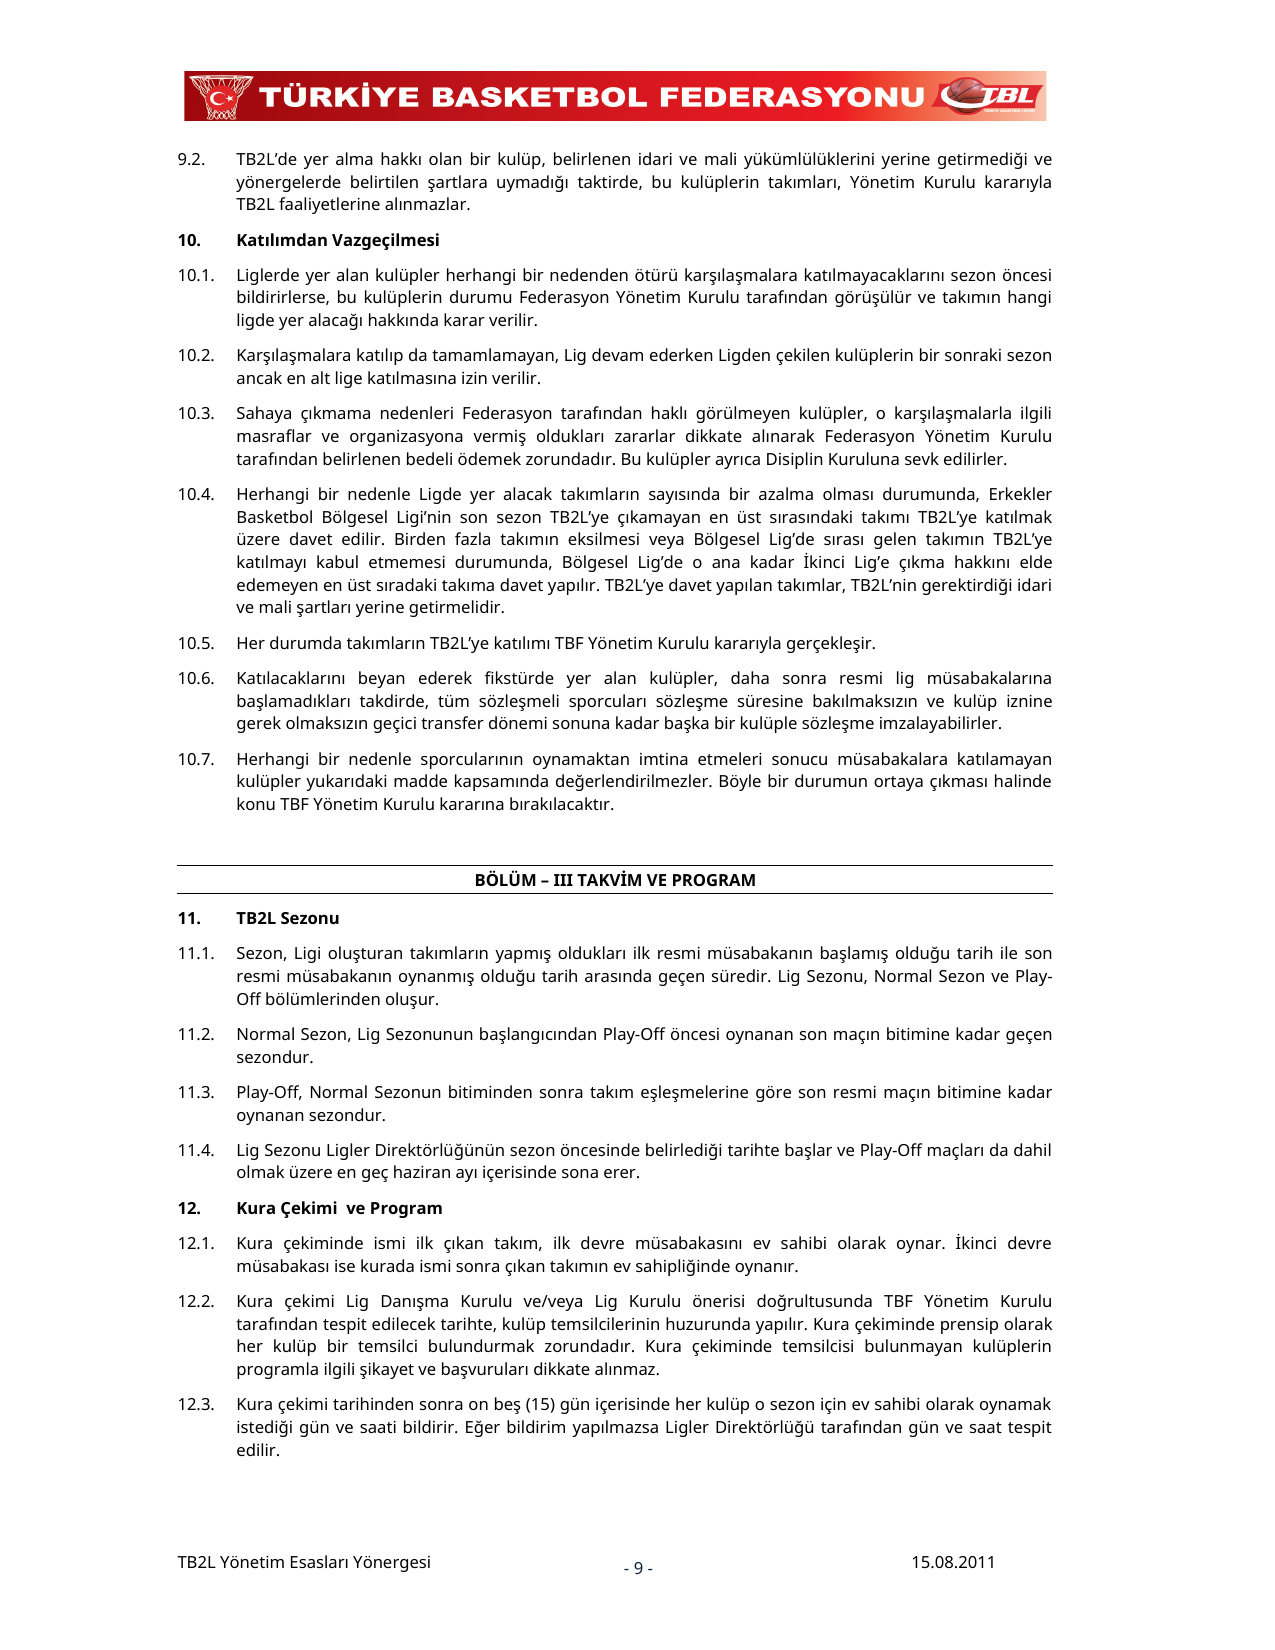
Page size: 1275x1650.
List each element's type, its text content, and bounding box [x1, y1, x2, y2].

subtitle BÖLÜM – III TAKVİM VE PROGRAM [177, 866, 1053, 893]
list Kura çekimi Lig Danışma Kurulu ve/veya Lig Kurulu önerisi doğrultusunda TBF Yönetim Kurulu tarafından tespit edilecek tarihte, kulüp temsilcilerinin huzurunda yapılır. Kura çekiminde prensip olarak her kulüp bir temsilci bulundurmak zorundadır. Kura çekiminde temsilcisi bulunmayan kulüplerin programla ilgili şikayet ve başvuruları dikkate alınmaz. [177, 1289, 1053, 1380]
list Her durumda takımların TB2L’ye katılımı TBF Yönetim Kurulu kararıyla gerçekleşir. [177, 631, 1053, 654]
list Sezon, Ligi oluşturan takımların yapmış oldukları ilk resmi müsabakanın başlamış olduğu tarih ile son resmi müsabakanın oynanmış olduğu tarih arasında geçen süredir. Lig Sezonu, Normal Sezon ve Play-Off bölümlerinden oluşur. [177, 942, 1053, 1010]
list Kura çekimi tarihinden sonra on beş (15) gün içerisinde her kulüp o sezon için ev sahibi olarak oynamak istediği gün ve saati bildirir. Eğer bildirim yapılmazsa Ligler Direktörlüğü tarafından gün ve saat tespit edilir. [177, 1393, 1053, 1461]
subtitle Kura Çekimi ve Program [177, 1196, 1053, 1219]
list Play-Off, Normal Sezonun bitiminden sonra takım eşleşmelerine göre son resmi maçın bitimine kadar oynanan sezondur. [177, 1081, 1053, 1126]
list Karşılaşmalara katılıp da tamamlamayan, Lig devam ederken Ligden çekilen kulüplerin bir sonraki sezon ancak en alt lige katılmasına izin verilir. [177, 344, 1053, 389]
list Lig Sezonu Ligler Direktörlüğünün sezon öncesinde belirlediği tarihte başlar ve Play-Off maçları da dahil olmak üzere en geç haziran ayı içerisinde sona erer. [177, 1138, 1053, 1184]
list Liglerde yer alan kulüpler herhangi bir nedenden ötürü karşılaşmalara katılmayacaklarını sezon öncesi bildirirlerse, bu kulüplerin durumu Federasyon Yönetim Kurulu tarafından görüşülür ve takımın hangi ligde yer alacağı hakkında karar verilir. [177, 263, 1053, 332]
list Herhangi bir nedenle sporcularının oynamaktan imtina etmeleri sonucu müsabakalara katılamayan kulüpler yukarıdaki madde kapsamında değerlendirilmezler. Böyle bir durumun ortaya çıkması halinde konu TBF Yönetim Kurulu kararına bırakılacaktır. [177, 747, 1053, 815]
list Katılacaklarını beyan ederek fikstürde yer alan kulüpler, daha sonra resmi lig müsabakalarına başlamadıkları takdirde, tüm sözleşmeli sporcuları sözleşme süresine bakılmaksızın ve kulüp iznine gerek olmaksızın geçici transfer dönemi sonuna kadar başka bir kulüple sözleşme imzalayabilirler. [177, 667, 1053, 735]
list Herhangi bir nedenle Ligde yer alacak takımların sayısında bir azalma olması durumunda, Erkekler Basketbol Bölgesel Ligi’nin son sezon TB2L’ye çıkamayan en üst sırasındaki takımı TB2L’ye katılmak üzere davet edilir. Birden fazla takımın eksilmesi veya Bölgesel Lig’de sırası gelen takımın TB2L’ye katılmayı kabul etmemesi durumunda, Bölgesel Lig’de o ana kadar İkinci Lig’e çıkma hakkını elde edemeyen en üst sıradaki takıma davet yapılır. TB2L’ye davet yapılan takımlar, TB2L’nin gerektirdiği idari ve mali şartları yerine getirmelidir. [177, 483, 1053, 619]
list Normal Sezon, Lig Sezonunun başlangıcından Play-Off öncesi oynanan son maçın bitimine kadar geçen sezondur. [177, 1023, 1053, 1068]
subtitle Katılımdan Vazgeçilmesi [177, 228, 1053, 251]
list Sahaya çıkmama nedenleri Federasyon tarafından haklı görülmeyen kulüpler, o karşılaşmalarla ilgili masraflar ve organizasyona vermiş oldukları zararlar dikkate alınarak Federasyon Yönetim Kurulu tarafından belirlenen bedeli ödemek zorundadır. Bu kulüpler ayrıca Disiplin Kuruluna sevk edilirler. [177, 402, 1053, 470]
subtitle TB2L Sezonu [177, 907, 1053, 929]
list Kura çekiminde ismi ilk çıkan takım, ilk devre müsabakasını ev sahibi olarak oynar. İkinci devre müsabakası ise kurada ismi sonra çıkan takımın ev sahipliğinde oynanır. [177, 1232, 1053, 1277]
list TB2L’de yer alma hakkı olan bir kulüp, belirlenen idari ve mali yükümlülüklerini yerine getirmediği ve yönergelerde belirtilen şartlara uymadığı taktirde, bu kulüplerin takımları, Yönetim Kurulu kararıyla TB2L faaliyetlerine alınmazlar. [177, 148, 1053, 216]
picture [184, 71, 1047, 121]
